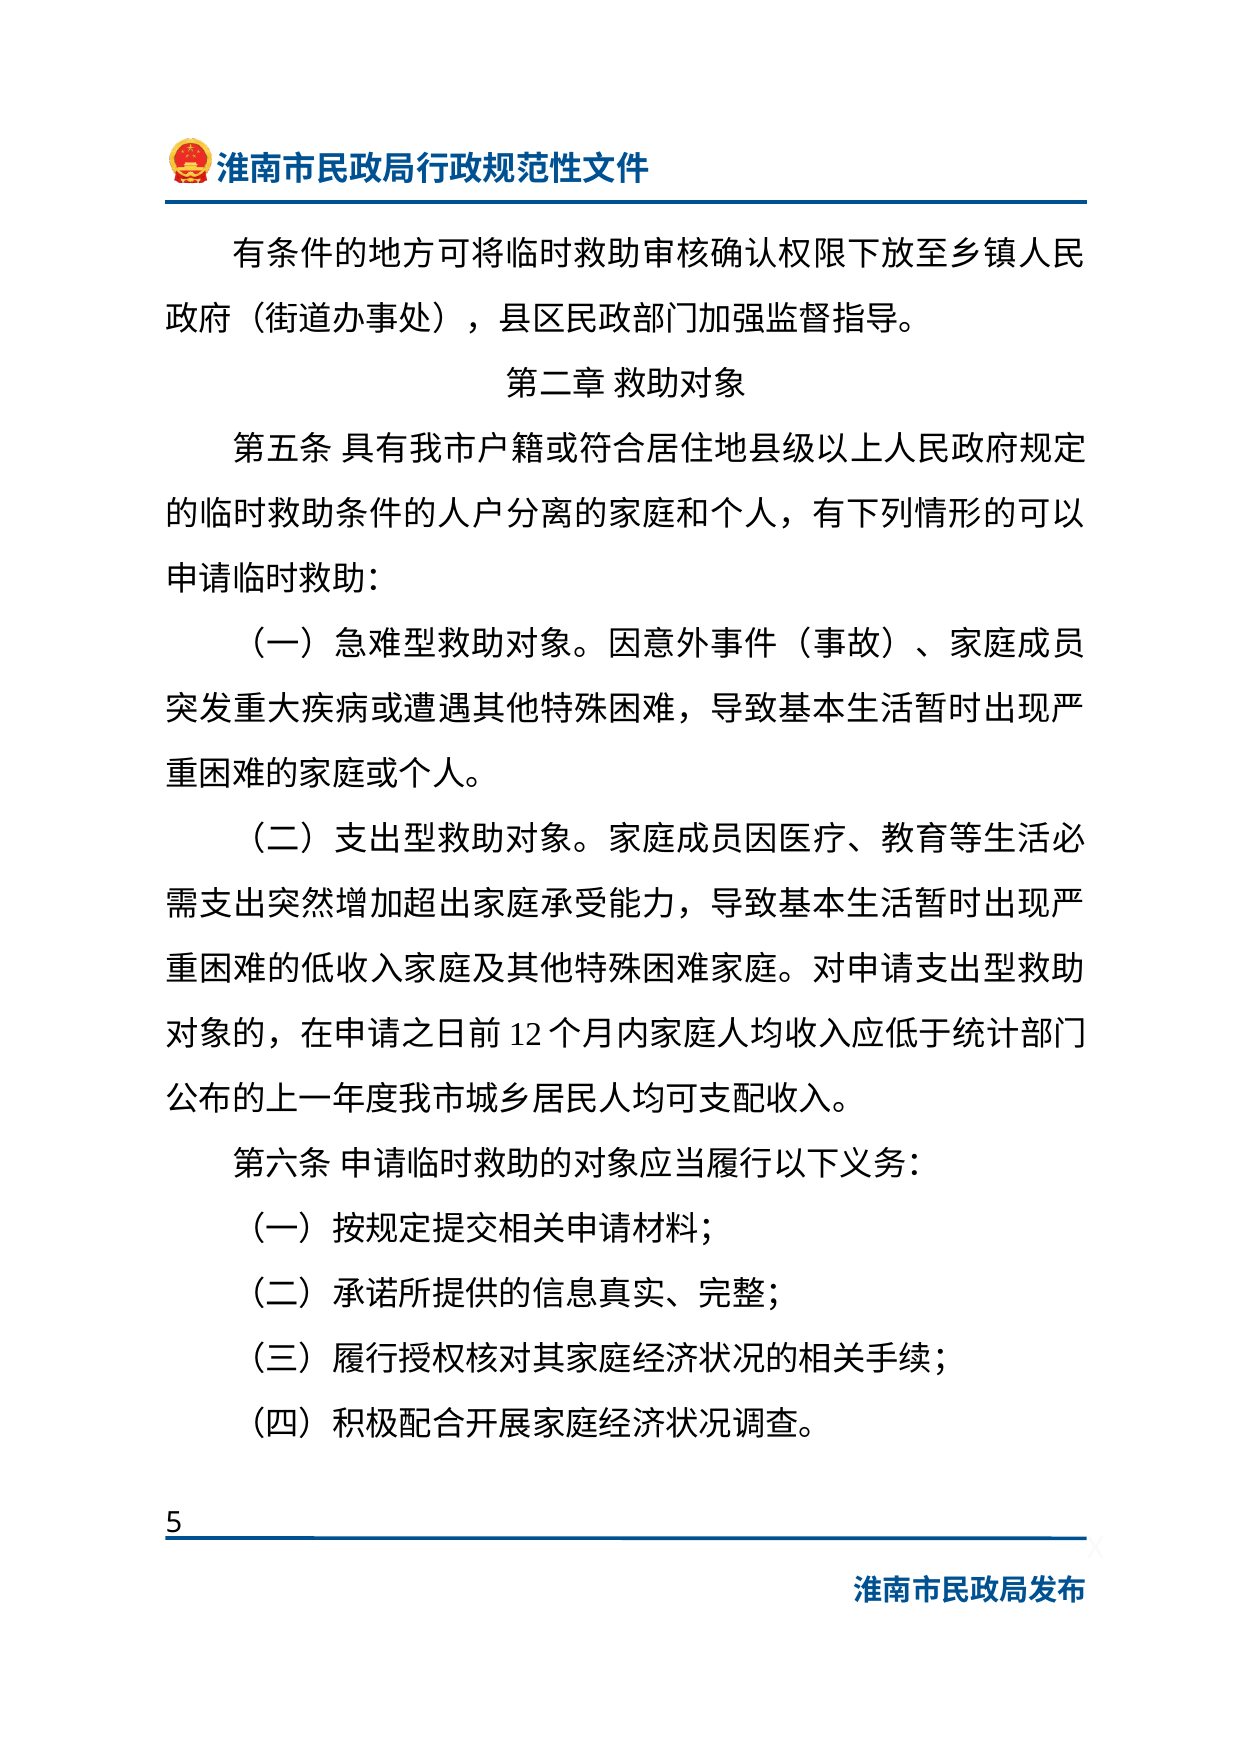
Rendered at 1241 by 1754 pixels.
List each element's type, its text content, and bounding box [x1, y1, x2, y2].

text （一）急难型救助对象。因意外事件（事故）、家庭成员突发重大疾病或遭遇其他特殊困难，导致基本生活暂时出现严重困难的家庭或个人。 [165, 609, 1087, 804]
text 第五条 具有我市户籍或符合居住地县级以上人民政府规定的临时救助条件的人户分离的家庭和个人，有下列情形的可以申请临时救助： [165, 414, 1087, 609]
picture [165, 136, 216, 187]
text （三）履行授权核对其家庭经济状况的相关手续； [165, 1324, 1087, 1389]
text （二）承诺所提供的信息真实、完整； [165, 1259, 1087, 1324]
text （二）支出型救助对象。家庭成员因医疗、教育等生活必需支出突然增加超出家庭承受能力，导致基本生活暂时出现严重困难的低收入家庭及其他特殊困难家庭。对申请支出型救助对象的，在申请之日前12个月内家庭人均收入应低于统计部门公布的上一年度我市城乡居民人均可支配收入。 [165, 804, 1087, 1129]
text （四）积极配合开展家庭经济状况调查。 [165, 1389, 1087, 1454]
text 第六条 申请临时救助的对象应当履行以下义务： [165, 1129, 1087, 1194]
text （一）按规定提交相关申请材料； [165, 1194, 1087, 1259]
text 有条件的地方可将临时救助审核确认权限下放至乡镇人民政府（街道办事处），县区民政部门加强监督指导。 [165, 219, 1087, 349]
text 第二章 救助对象 [165, 349, 1087, 414]
